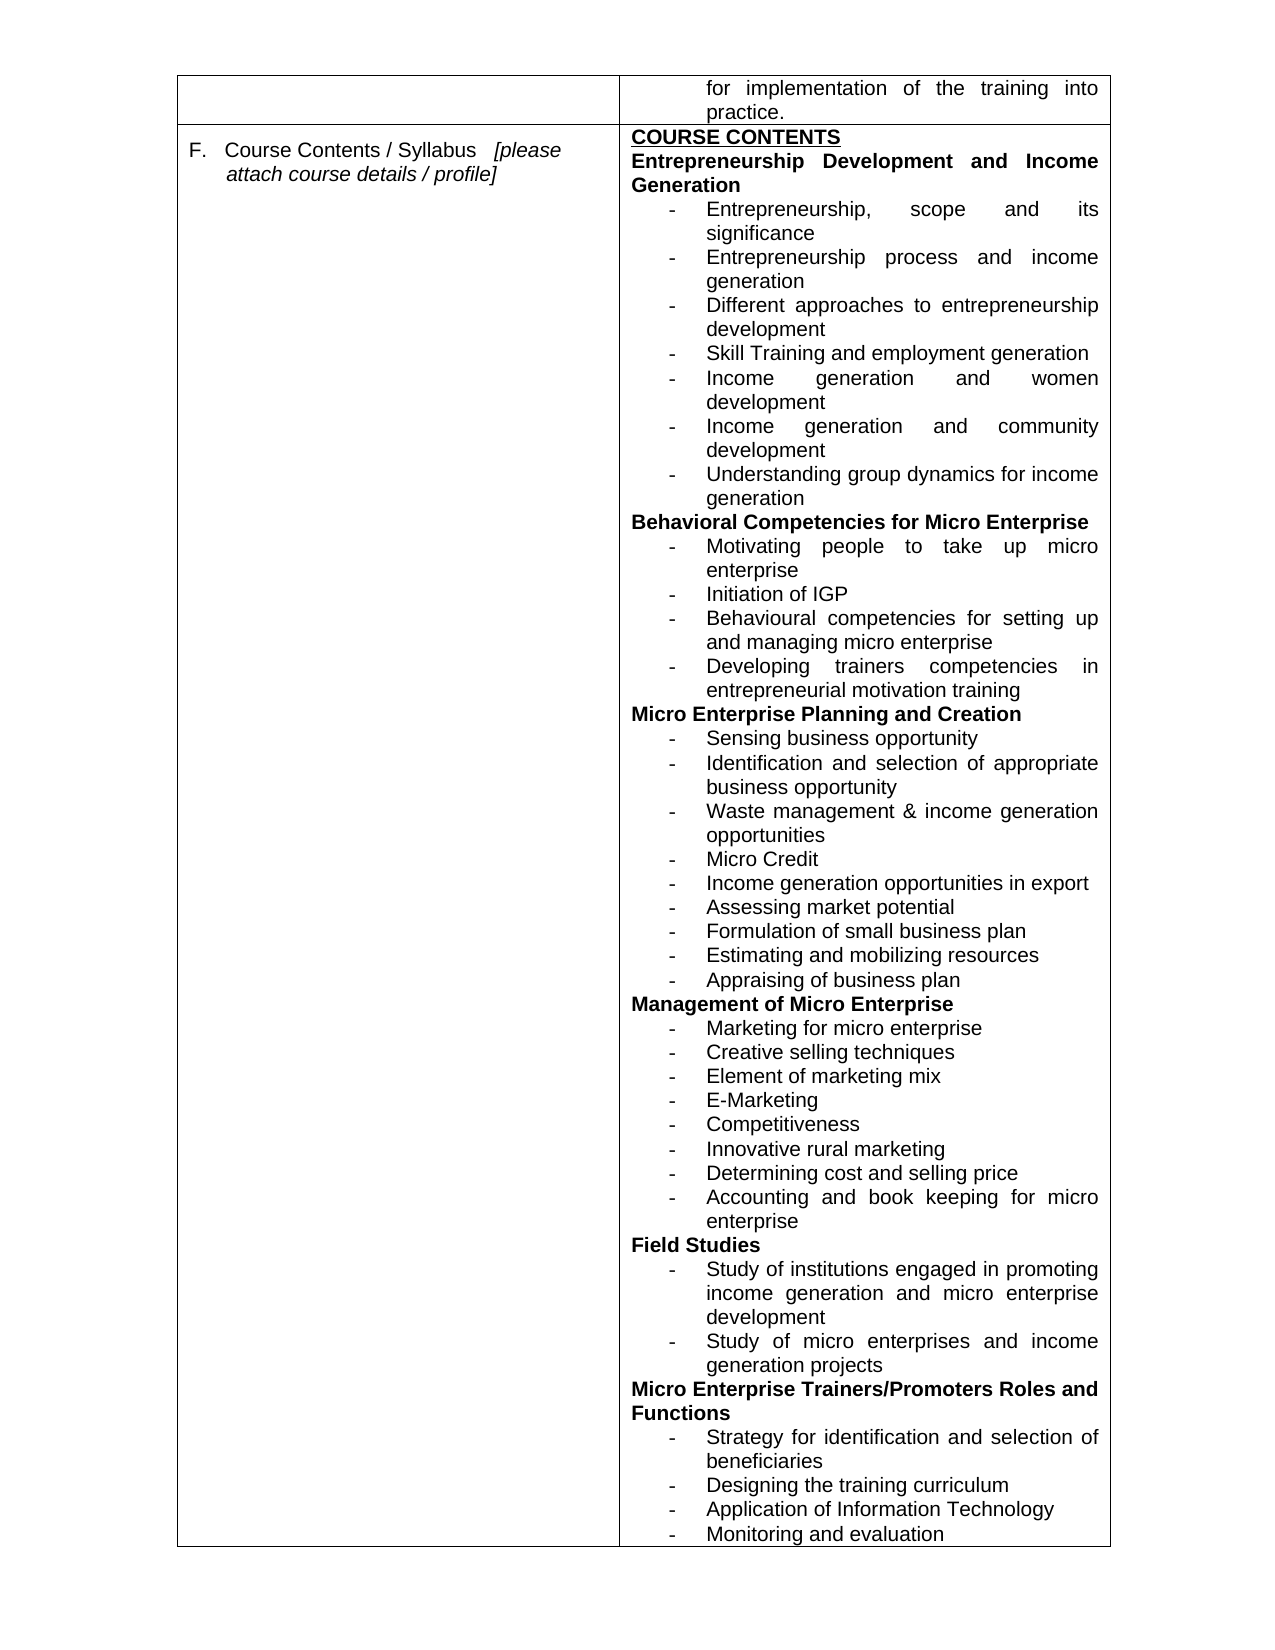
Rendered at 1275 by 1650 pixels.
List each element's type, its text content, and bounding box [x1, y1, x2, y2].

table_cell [178, 125, 619, 1546]
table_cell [620, 76, 1110, 124]
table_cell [178, 76, 619, 124]
